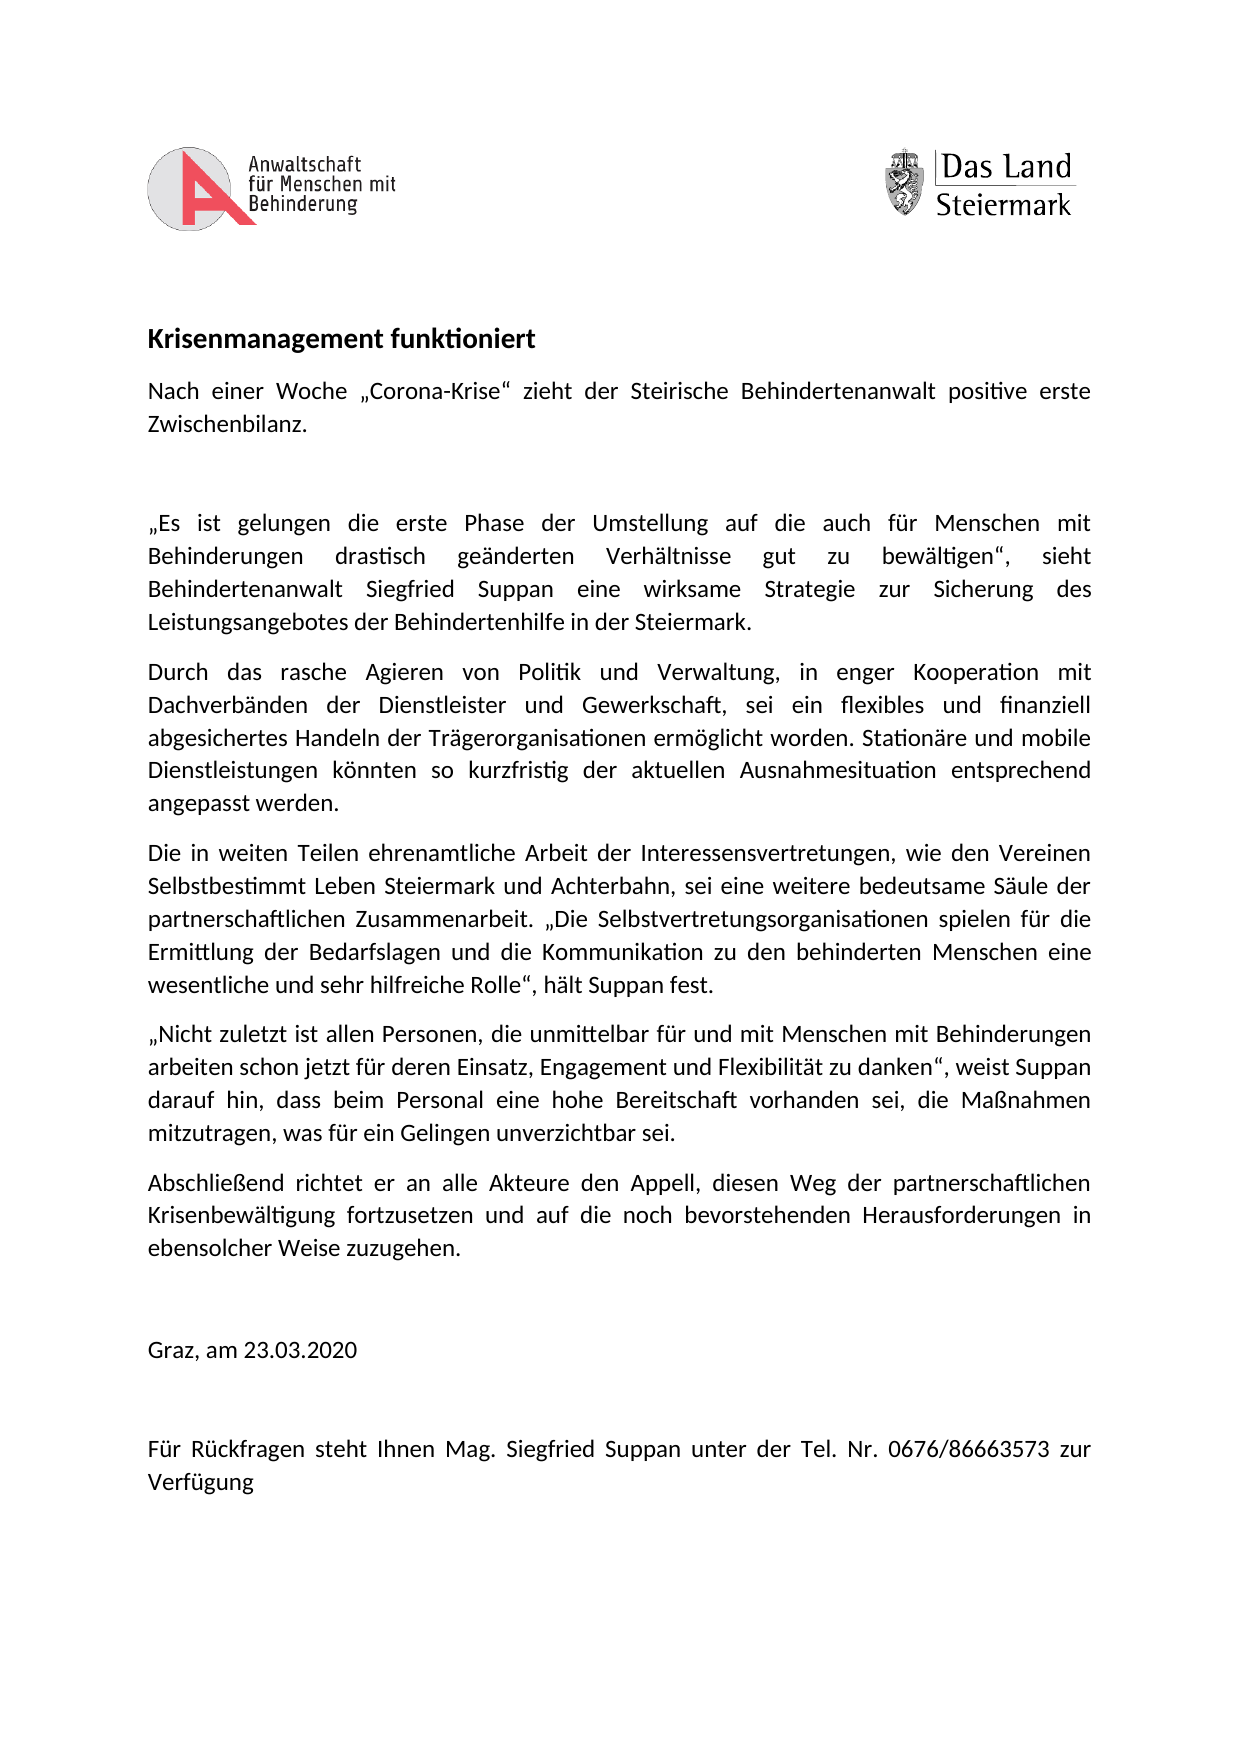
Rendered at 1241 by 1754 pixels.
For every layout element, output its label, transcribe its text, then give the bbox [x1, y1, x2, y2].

text Für Rückfragen steht Ihnen Mag. Siegfried Suppan unter der Tel. Nr. 0676/86663573 zur Verfügung [148, 1433, 1093, 1496]
text Krisenmanagement funktioniert [148, 320, 1093, 356]
text Graz, am 23.03.2020 [148, 1334, 1093, 1364]
picture [147, 147, 396, 231]
text Die in weiten Teilen ehrenamtliche Arbeit der Interessensvertretungen, wie den Vereinen Selbstbestimmt Leben Steiermark und Achterbahn, sei eine weitere bedeutsame Säule der partnerschaftlichen Zusammenarbeit. „Die Selbstvertretungsorganisationen spielen für die Ermittlung der Bedarfslagen und die Kommunikation zu den behinderten Menschen eine wesentliche und sehr hilfreiche Rolle“, hält Suppan fest. [148, 837, 1093, 999]
text Nach einer Woche „Corona-Krise“ zieht der Steirische Behindertenanwalt positive erste Zwischenbilanz. [148, 376, 1093, 439]
text „Nicht zuletzt ist allen Personen, die unmittelbar für und mit Menschen mit Behinderungen arbeiten schon jetzt für deren Einsatz, Engagement und Flexibilität zu danken“, weist Suppan darauf hin, dass beim Personal eine hohe Bereitschaft vorhanden sei, die Maßnahmen mitzutragen, was für ein Gelingen unverzichtbar sei. [148, 1018, 1093, 1148]
text Durch das rasche Agieren von Politik und Verwaltung, in enger Kooperation mit Dachverbänden der Dienstleister und Gewerkschaft, sei ein flexibles und finanziell abgesichertes Handeln der Trägerorganisationen ermöglicht worden. Stationäre und mobile Dienstleistungen könnten so kurzfristig der aktuellen Ausnahmesituation entsprechend angepasst werden. [148, 656, 1093, 818]
text „Es ist gelungen die erste Phase der Umstellung auf die auch für Menschen mit Behinderungen drastisch geänderten Verhältnisse gut zu bewältigen“, sieht Behindertenanwalt Siegfried Suppan eine wirksame Strategie zur Sicherung des Leistungsangebotes der Behindertenhilfe in der Steiermark. [148, 508, 1093, 637]
text Abschließend richtet er an alle Akteure den Appell, diesen Weg der partnerschaftlichen Krisenbewältigung fortzusetzen und auf die noch bevorstehenden Herausforderungen in ebensolcher Weise zuzugehen. [148, 1167, 1093, 1263]
